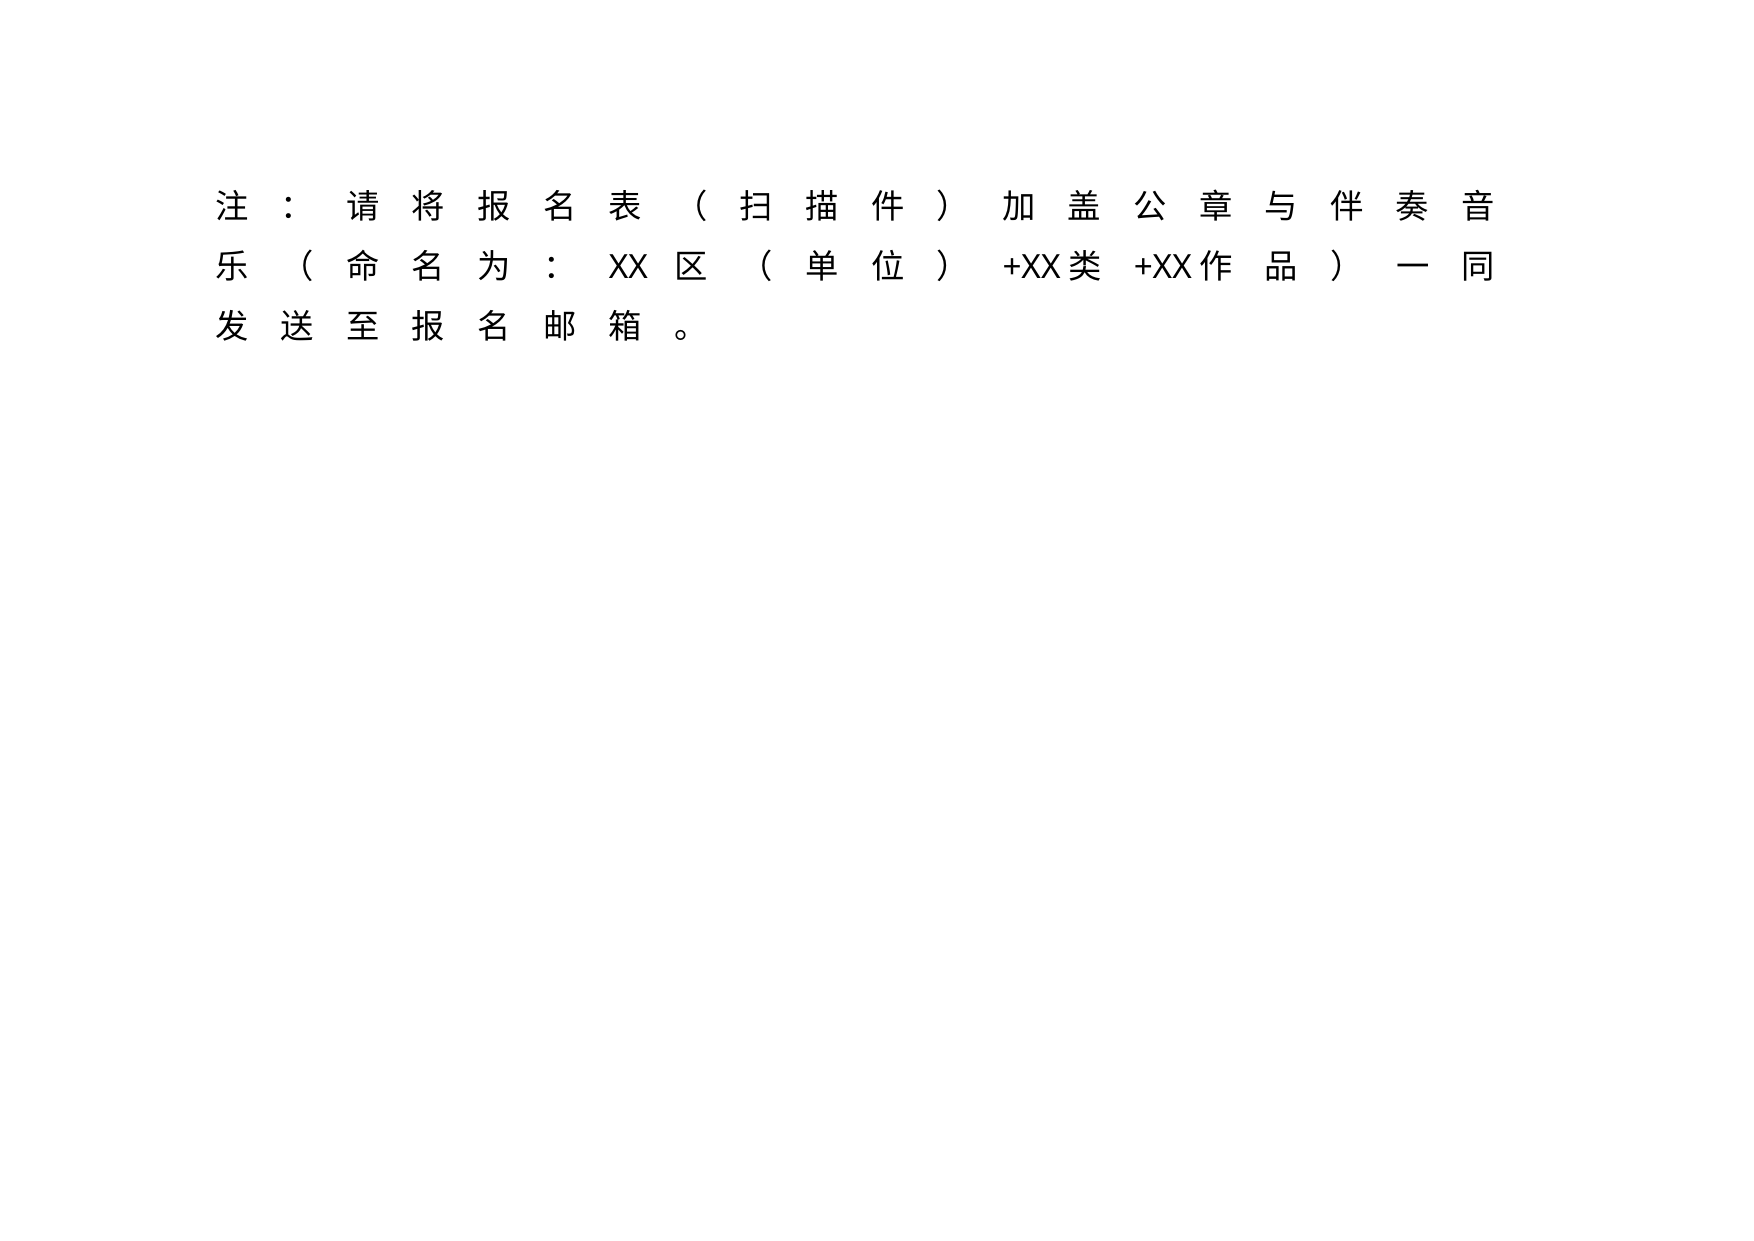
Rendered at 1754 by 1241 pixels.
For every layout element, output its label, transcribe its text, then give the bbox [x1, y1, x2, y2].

text 注：请将报名表（扫描件）加盖公章与伴奏音乐（命名为：XX区（单位）+XX类+XX作品）一同发送至报名邮箱。 [215, 174, 1527, 354]
